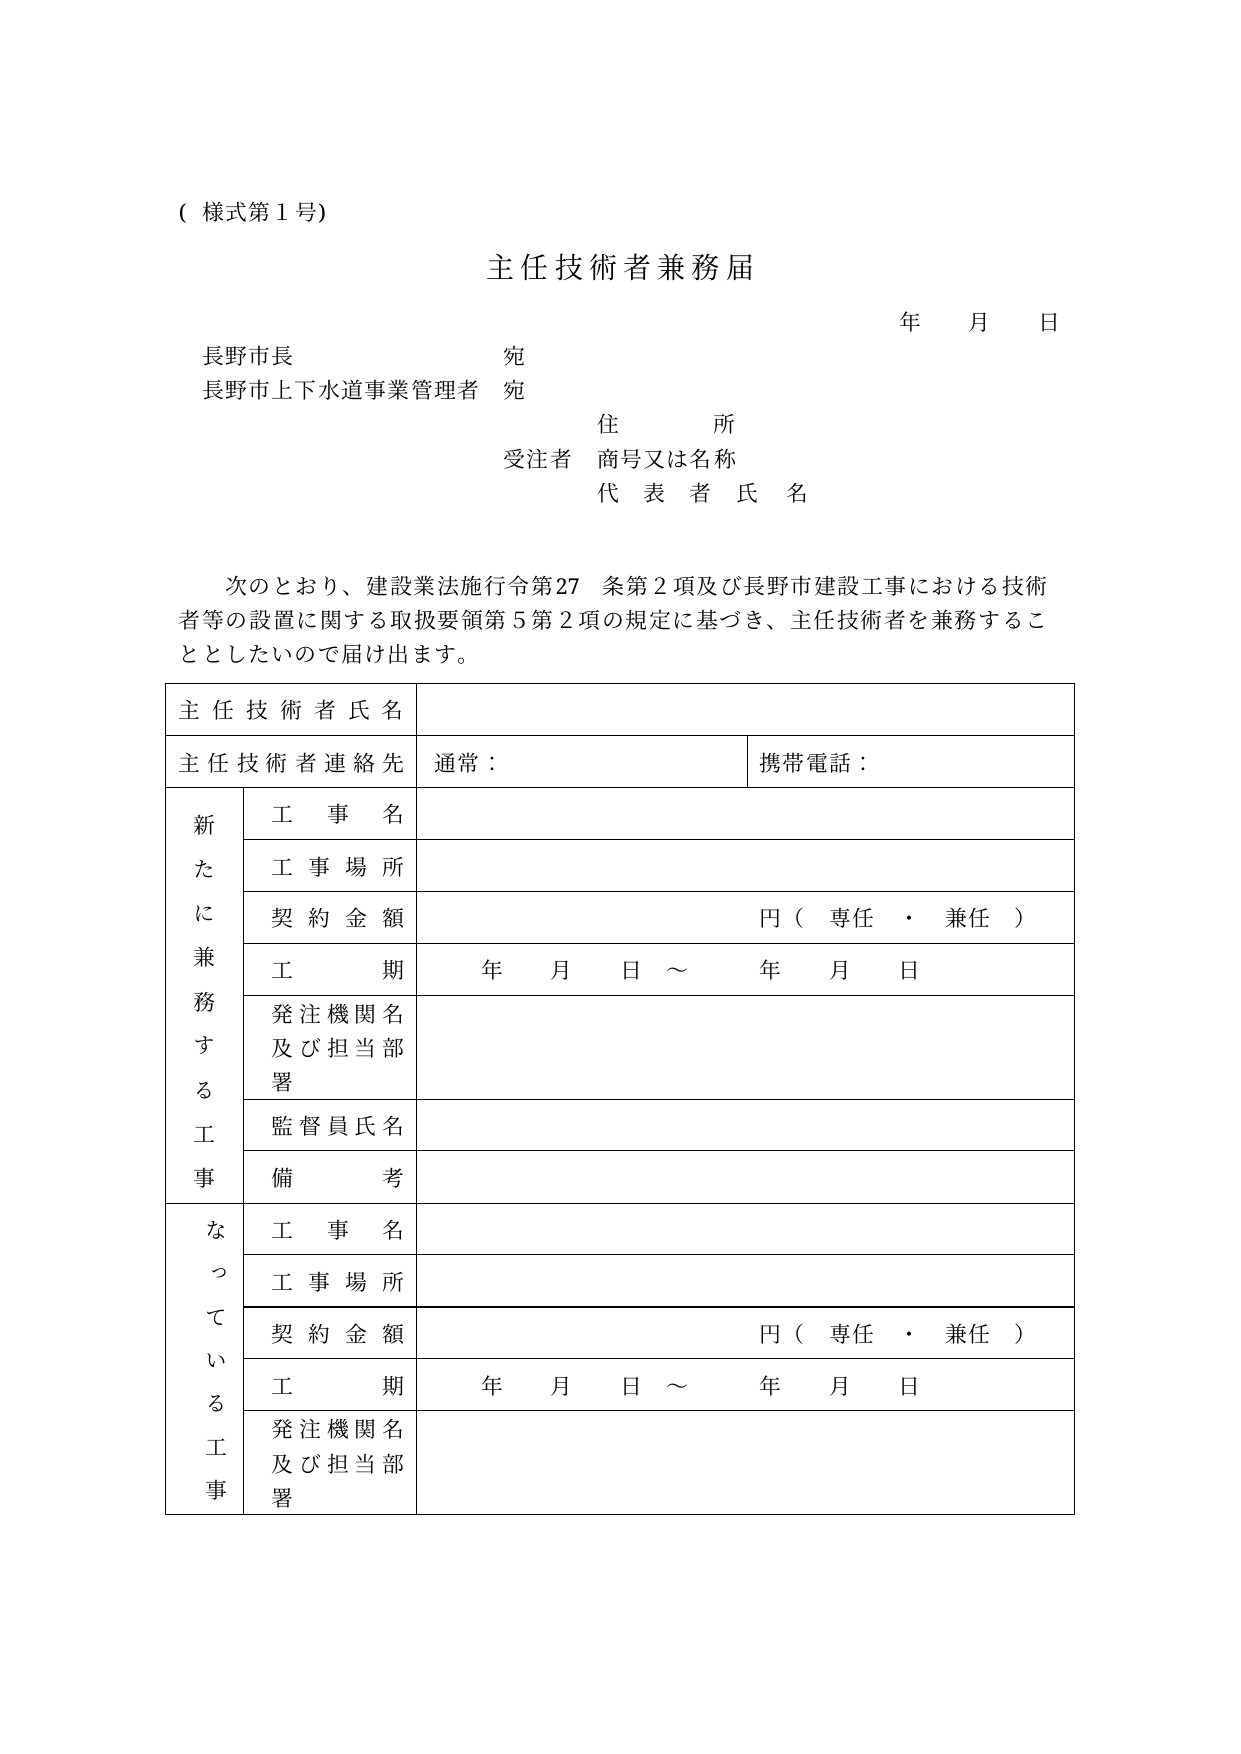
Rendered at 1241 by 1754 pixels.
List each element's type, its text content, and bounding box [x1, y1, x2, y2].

table_cell 主任技術者連絡先 [166, 736, 416, 787]
table_header 主任技術者氏名 [166, 684, 416, 735]
table_cell 契約金額 [244, 1308, 416, 1358]
table_cell 工期 [244, 944, 416, 995]
table_cell 備考 [244, 1151, 416, 1202]
text 次のとおり、建設業法施行令第27条第２項及び長野市建設工事における技術者等の設置に関する取扱要領第５第２項の規定に基づき、主任技術者を兼務することとしたいので届け出ます。 [179, 568, 1050, 671]
table_cell 新たに兼務する工事 [166, 788, 243, 1202]
table_cell なっている工事 既に主任技術者と [166, 1204, 243, 1514]
table_cell [417, 1255, 1074, 1306]
table_cell 工期 [244, 1359, 416, 1410]
text 受注者 商号又は名称 [179, 441, 1061, 475]
table_cell 発注機関名 及び担当部署 [244, 1411, 416, 1514]
table_cell 年 月 日 ～ 年 月 日 [417, 1359, 1074, 1410]
table_cell [417, 1100, 1074, 1150]
table_header [417, 684, 1074, 735]
table_cell 円（ 専任 ・ 兼任 ） [417, 1308, 1074, 1358]
table_cell 工事名 [244, 1204, 416, 1254]
table_cell 携帯電話： [748, 736, 1074, 787]
text 主任技術者兼務届 [179, 245, 1061, 287]
text 住所 [179, 406, 1061, 441]
table_cell [417, 996, 1074, 1098]
table_cell 通常： [417, 736, 747, 787]
table_cell 工事場所 [244, 1255, 416, 1306]
table_cell [417, 788, 1074, 839]
table_cell 監督員氏名 [244, 1100, 416, 1150]
table_cell 工事名 [244, 788, 416, 839]
table_cell [417, 1151, 1074, 1202]
table_cell 発注機関名 及び担当部署 [244, 996, 416, 1098]
text 長野市長 宛 [179, 338, 1061, 372]
table_cell 工事場所 [244, 840, 416, 891]
text (様式第１号) [179, 194, 1017, 228]
table_cell 年 月 日 ～ 年 月 日 [417, 944, 1074, 995]
table_cell [417, 1204, 1074, 1254]
table_cell 契約金額 [244, 892, 416, 943]
text 長野市上下水道事業管理者 宛 [179, 372, 1061, 406]
text 代表者氏名 [179, 475, 1061, 509]
table_cell [417, 840, 1074, 891]
table_cell [417, 1411, 1074, 1514]
text 年 月 日 [179, 304, 1061, 338]
table_cell 円（ 専任 ・ 兼任 ） [417, 892, 1074, 943]
